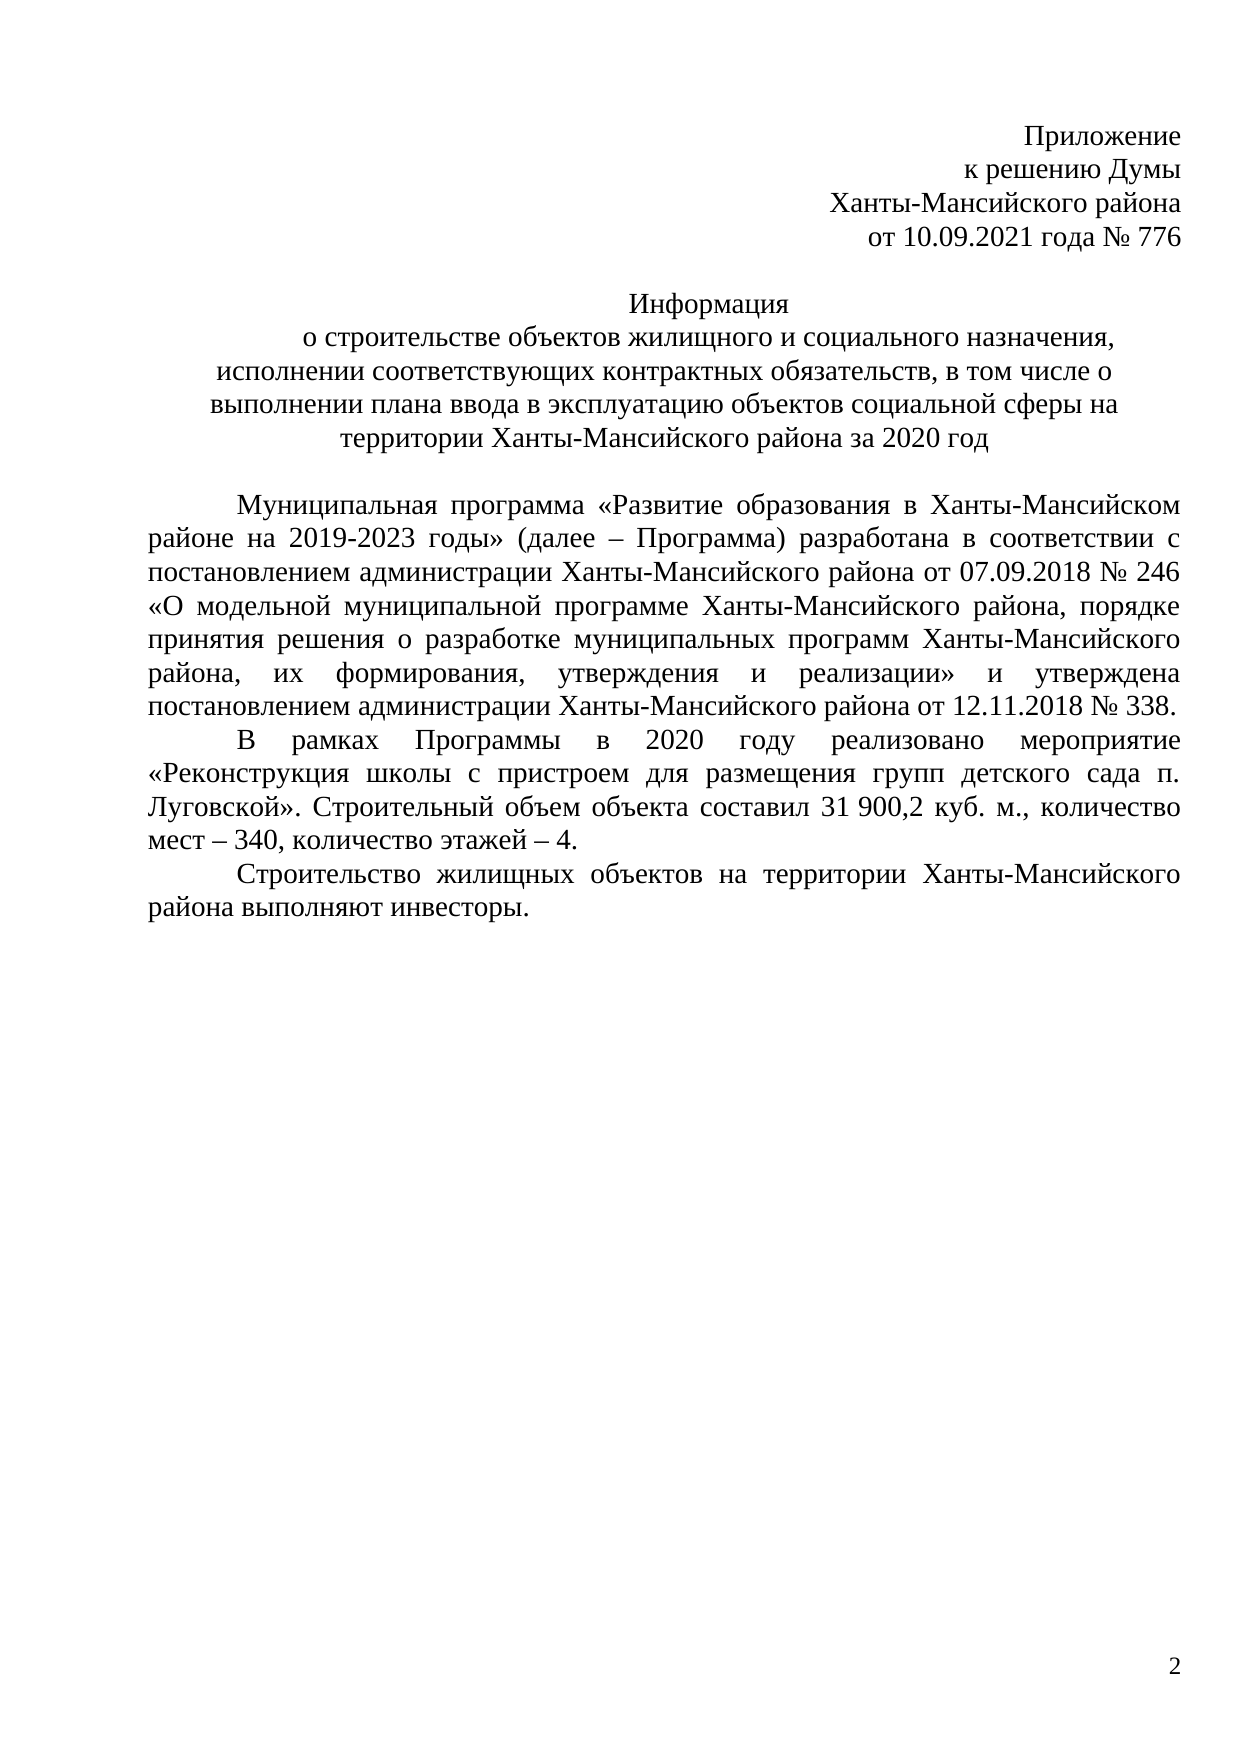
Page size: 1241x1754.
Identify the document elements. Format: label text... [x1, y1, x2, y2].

text от 10.09.2021 года № 776 [148, 219, 1181, 252]
text Ханты-Мансийского района [148, 185, 1181, 219]
text о строительстве объектов жилищного и социального назначения, исполнении соответствующих контрактных обязательств, в том числе о выполнении плана ввода в эксплуатацию объектов социальной сферы на территории Ханты-Мансийского района за 2020 год [148, 319, 1181, 453]
text Приложение [148, 118, 1181, 152]
text к решению Думы [148, 152, 1181, 185]
text Информация [148, 286, 1181, 319]
text Муниципальная программа «Развитие образования в Ханты-Мансийском районе на 2019-2023 годы» (далее – Программа) разработана в соответствии с постановлением администрации Ханты-Мансийского района от 07.09.2018 № 246 «О модельной муниципальной программе Ханты-Мансийского района, порядке принятия решения о разработке муниципальных программ Ханты-Мансийского района, их формирования, утверждения и реализации» и утверждена постановлением администрации Ханты-Мансийского района от 12.11.2018 № 338. [148, 487, 1181, 722]
text Строительство жилищных объектов на территории Ханты-Мансийского района выполняют инвесторы. [148, 856, 1181, 923]
text В рамках Программы в 2020 году реализовано мероприятие «Реконструкция школы с пристроем для размещения групп детского сада п. Луговской». Строительный объем объекта составил 31 900,2 куб. м., количество мест – 340, количество этажей – 4. [148, 722, 1181, 856]
